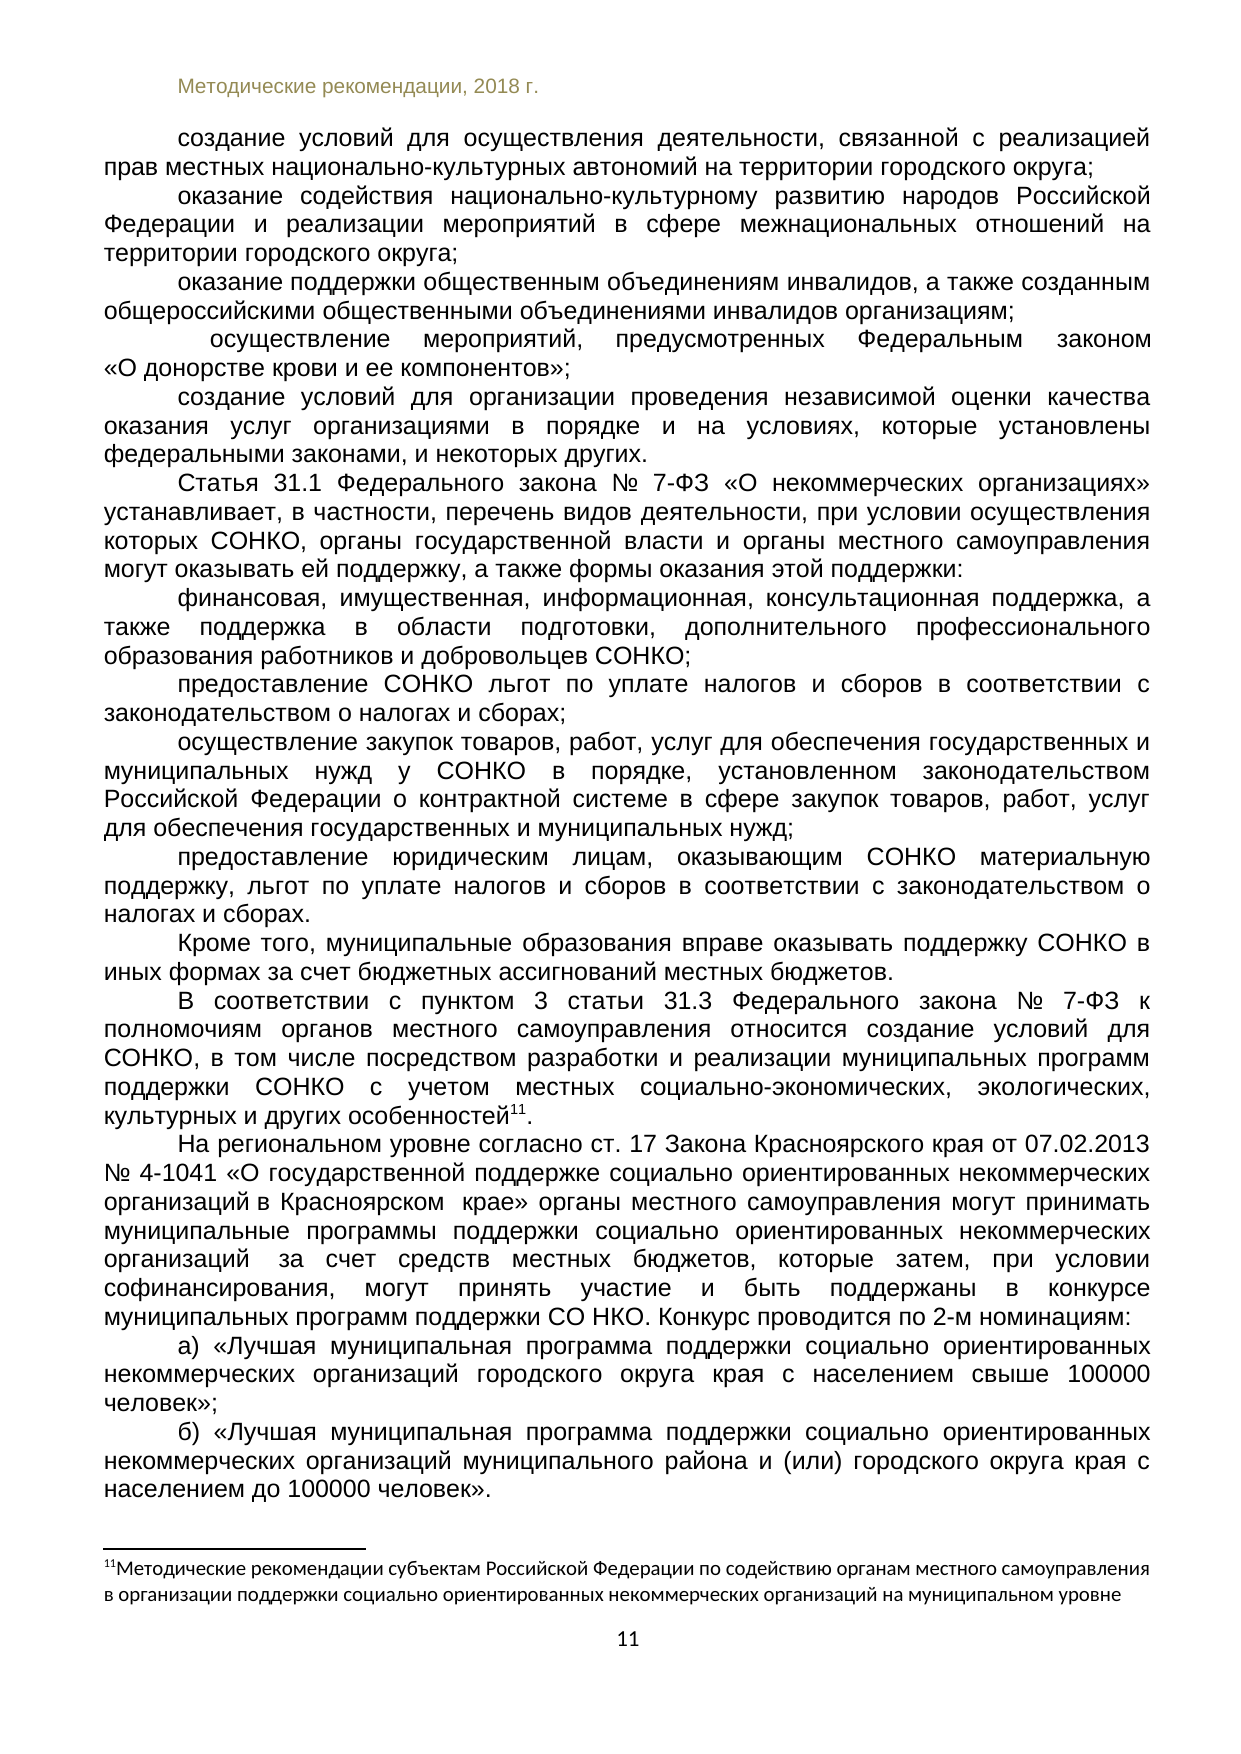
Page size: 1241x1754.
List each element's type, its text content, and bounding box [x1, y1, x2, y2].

text создание условий для осуществления деятельности, связанной с реализацией прав местных национально-культурных автономий на территории городского округа; [103, 123, 1152, 181]
text осуществление мероприятий, предусмотренных Федеральным законом «О донорстве крови и ее компонентов»; [103, 324, 1152, 382]
text В соответствии с пунктом 3 статьи 31.3 Федерального закона № 7-ФЗ к полномочиям органов местного самоуправления относится создание условий для СОНКО, в том числе посредством разработки и реализации муниципальных программ поддержки СОНКО с учетом местных социально-экономических, экологических, культурных и других особенностей. [103, 986, 1152, 1129]
text Кроме того, муниципальные образования вправе оказывать поддержку СОНКО в иных формах за счет бюджетных ассигнований местных бюджетов. [103, 928, 1152, 986]
text На региональном уровне согласно ст. 17 Закона Красноярского края от 07.02.2013 № 4-1041 «О государственной поддержке социально ориентированных некоммерческих организаций в Красноярском крае» органы местного самоуправления могут принимать муниципальные программы поддержки социально ориентированных некоммерческих организаций за счет средств местных бюджетов, которые затем, при условии софинансирования, могут принять участие и быть поддержаны в конкурсе муниципальных программ поддержки СО НКО. Конкурс проводится по 2-м номинациям: [103, 1129, 1152, 1331]
text осуществление закупок товаров, работ, услуг для обеспечения государственных и муниципальных нужд у СОНКО в порядке, установленном законодательством Российской Федерации о контрактной системе в сфере закупок товаров, работ, услуг для обеспечения государственных и муниципальных нужд; [103, 727, 1152, 842]
text создание условий для организации проведения независимой оценки качества оказания услуг организациями в порядке и на условиях, которые установлены федеральными законами, и некоторых других. [103, 382, 1152, 468]
text предоставление юридическим лицам, оказывающим СОНКО материальную поддержку, льгот по уплате налогов и сборов в соответствии с законодательством о налогах и сборах. [103, 842, 1152, 928]
text б) «Лучшая муниципальная программа поддержки социально ориентированных некоммерческих организаций муниципального района и (или) городского округа края с населением до 100000 человек». [103, 1417, 1152, 1503]
text финансовая, имущественная, информационная, консультационная поддержка, а также поддержка в области подготовки, дополнительного профессионального образования работников и добровольцев СОНКО; [103, 583, 1152, 669]
text оказание содействия национально-культурному развитию народов Российской Федерации и реализации мероприятий в сфере межнациональных отношений на территории городского округа; [103, 181, 1152, 267]
text предоставление СОНКО льгот по уплате налогов и сборов в соответствии с законодательством о налогах и сборах; [103, 669, 1152, 727]
text Статья 31.1 Федерального закона № 7-ФЗ «О некоммерческих организациях» устанавливает, в частности, перечень видов деятельности, при условии осуществления которых СОНКО, органы государственной власти и органы местного самоуправления могут оказывать ей поддержку, а также формы оказания этой поддержки: [103, 468, 1152, 583]
text оказание поддержки общественным объединениям инвалидов, а также созданным общероссийскими общественными объединениями инвалидов организациям; [103, 267, 1152, 324]
text а) «Лучшая муниципальная программа поддержки социально ориентированных некоммерческих организаций городского округа края с населением свыше 100000 человек»; [103, 1331, 1152, 1417]
